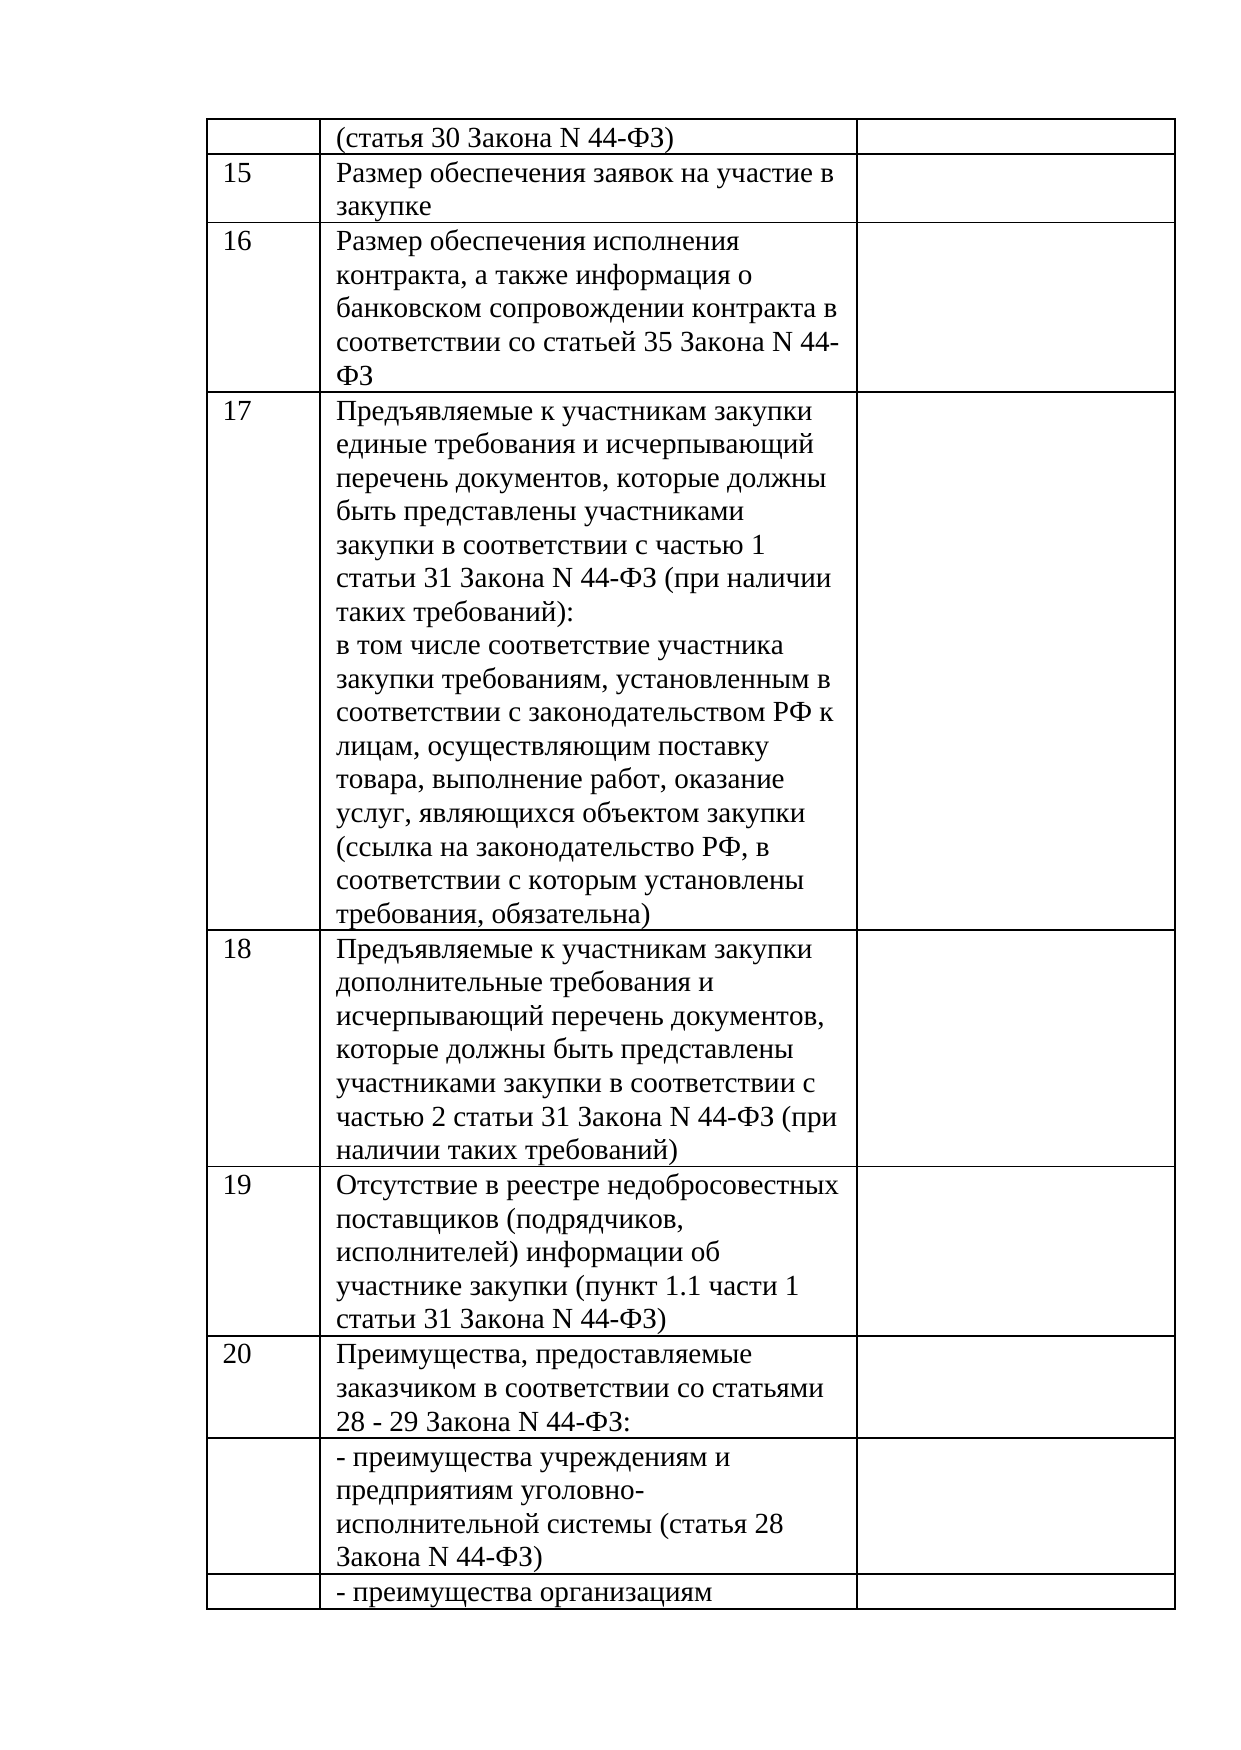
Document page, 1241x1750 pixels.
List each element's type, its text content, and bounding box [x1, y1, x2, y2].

table_cell [858, 120, 1174, 153]
table_cell 14 [208, 120, 319, 153]
table_cell [208, 1575, 319, 1608]
table_cell [858, 1439, 1174, 1573]
table_cell Предъявляемые к участникам закупки дополнительные требования и исчерпывающий перечень документов, которые должны быть представлены участниками закупки в соответствии с частью 2 статьи 31 Закона N 44-ФЗ (при наличии таких требований) [321, 931, 856, 1166]
table_cell - преимущества учреждениям и предприятиям уголовно-исполнительной системы (статья 28 Закона N 44-ФЗ) [321, 1439, 856, 1573]
table_cell [858, 155, 1174, 222]
table_cell [858, 393, 1174, 929]
table_cell [858, 1337, 1174, 1437]
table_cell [321, 120, 856, 153]
table_cell [858, 223, 1174, 391]
table_cell 18 [208, 931, 319, 1166]
table_cell [858, 1575, 1174, 1608]
table_cell [858, 1167, 1174, 1335]
table_cell 17 [208, 393, 319, 929]
table_cell 19 [208, 1167, 319, 1335]
table_cell Преимущества, предоставляемые заказчиком в соответствии со статьями 28 - 29 Закона N 44-ФЗ: [321, 1337, 856, 1437]
table_cell Размер обеспечения заявок на участие в закупке [321, 155, 856, 222]
table_cell 20 [208, 1337, 319, 1437]
table_cell [858, 931, 1174, 1166]
table_cell 16 [208, 223, 319, 391]
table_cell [321, 1575, 856, 1608]
table_cell 15 [208, 155, 319, 222]
table_cell Размер обеспечения исполнения контракта, а также информация о банковском сопровождении контракта в соответствии со статьей 35 Закона N 44-ФЗ [321, 223, 856, 391]
table_cell Предъявляемые к участникам закупки единые требования и исчерпывающий перечень документов, которые должны быть представлены участниками закупки в соответствии с частью 1 статьи 31 Закона N 44-ФЗ (при наличии таких требований): в том числе соответствие участника закупки требованиям, установленным в соответствии с законодательством РФ к лицам, осуществляющим поставку товара, выполнение работ, оказание услуг, являющихся объектом закупки (ссылка на законодательство РФ, в соответствии с которым установлены требования, обязательна) [321, 393, 856, 929]
table_cell Отсутствие в реестре недобросовестных поставщиков (подрядчиков, исполнителей) информации об участнике закупки (пункт 1.1 части 1 статьи 31 Закона N 44-ФЗ) [321, 1167, 856, 1335]
table_cell [208, 1439, 319, 1573]
